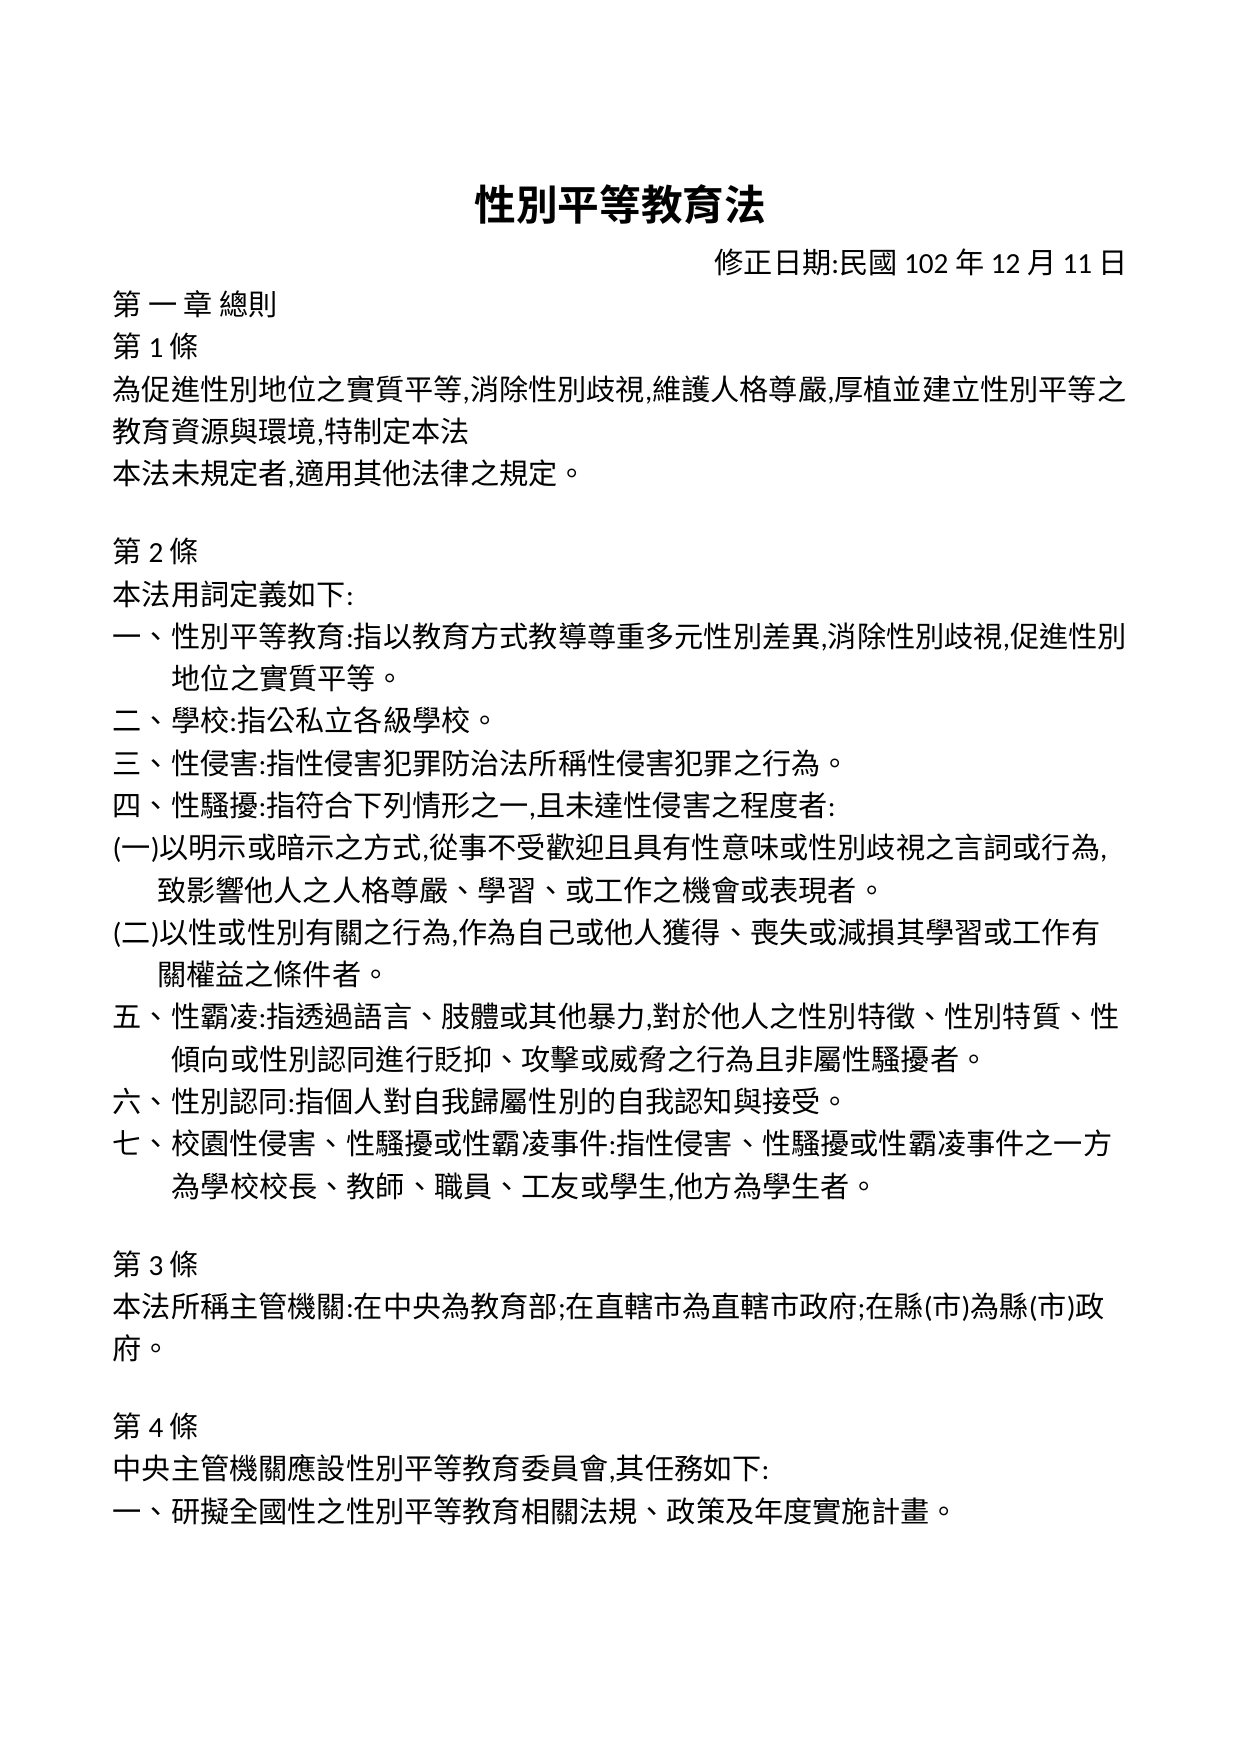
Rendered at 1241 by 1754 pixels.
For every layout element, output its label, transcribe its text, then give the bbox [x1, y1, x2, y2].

text 五、性霸凌:指透過語言、肢體或其他暴力,對於他人之性別特徵、性別特質、性傾向或性別認同進行貶抑、攻擊或威脅之行為且非屬性騷擾者。 [112, 994, 1128, 1079]
text 第 1 條 [112, 324, 1128, 366]
text 修正日期:民國 102 年 12 月 11 日 [112, 239, 1128, 282]
text 二、學校:指公私立各級學校。 [112, 698, 1128, 740]
text 第 2 條 [112, 529, 1128, 571]
text 中央主管機關應設性別平等教育委員會,其任務如下: [112, 1446, 1128, 1488]
text (二)以性或性別有關之行為,作為自己或他人獲得、喪失或減損其學習或工作有關權益之條件者。 [112, 909, 1128, 994]
text 一、性別平等教育:指以教育方式教導尊重多元性別差異,消除性別歧視,促進性別地位之實質平等。 [112, 613, 1128, 698]
text 七、校園性侵害、性騷擾或性霸凌事件:指性侵害、性騷擾或性霸凌事件之一方為學校校長、教師、職員、工友或學生,他方為學生者。 [112, 1121, 1128, 1206]
text 本法用詞定義如下: [112, 571, 1128, 613]
text 第 4 條 [112, 1404, 1128, 1446]
text 第 一 章 總則 [112, 282, 1128, 324]
text 第 3 條 [112, 1241, 1128, 1283]
text 本法未規定者,適用其他法律之規定。 [112, 451, 1128, 493]
text 一、研擬全國性之性別平等教育相關法規、政策及年度實施計畫。 [112, 1488, 1128, 1531]
text 四、性騷擾:指符合下列情形之一,且未達性侵害之程度者: [112, 783, 1128, 825]
text 為促進性別地位之實質平等,消除性別歧視,維護人格尊嚴,厚植並建立性別平等之教育資源與環境,特制定本法 [112, 366, 1128, 451]
text 三、性侵害:指性侵害犯罪防治法所稱性侵害犯罪之行為。 [112, 740, 1128, 783]
text 六、性別認同:指個人對自我歸屬性別的自我認知與接受。 [112, 1079, 1128, 1121]
text 本法所稱主管機關:在中央為教育部;在直轄市為直轄市政府;在縣(市)為縣(市)政府。 [112, 1283, 1128, 1368]
text (一)以明示或暗示之方式,從事不受歡迎且具有性意味或性別歧視之言詞或行為,致影響他人之人格尊嚴、學習、或工作之機會或表現者。 [112, 825, 1128, 909]
text 性別平等教育法 [112, 164, 1128, 239]
